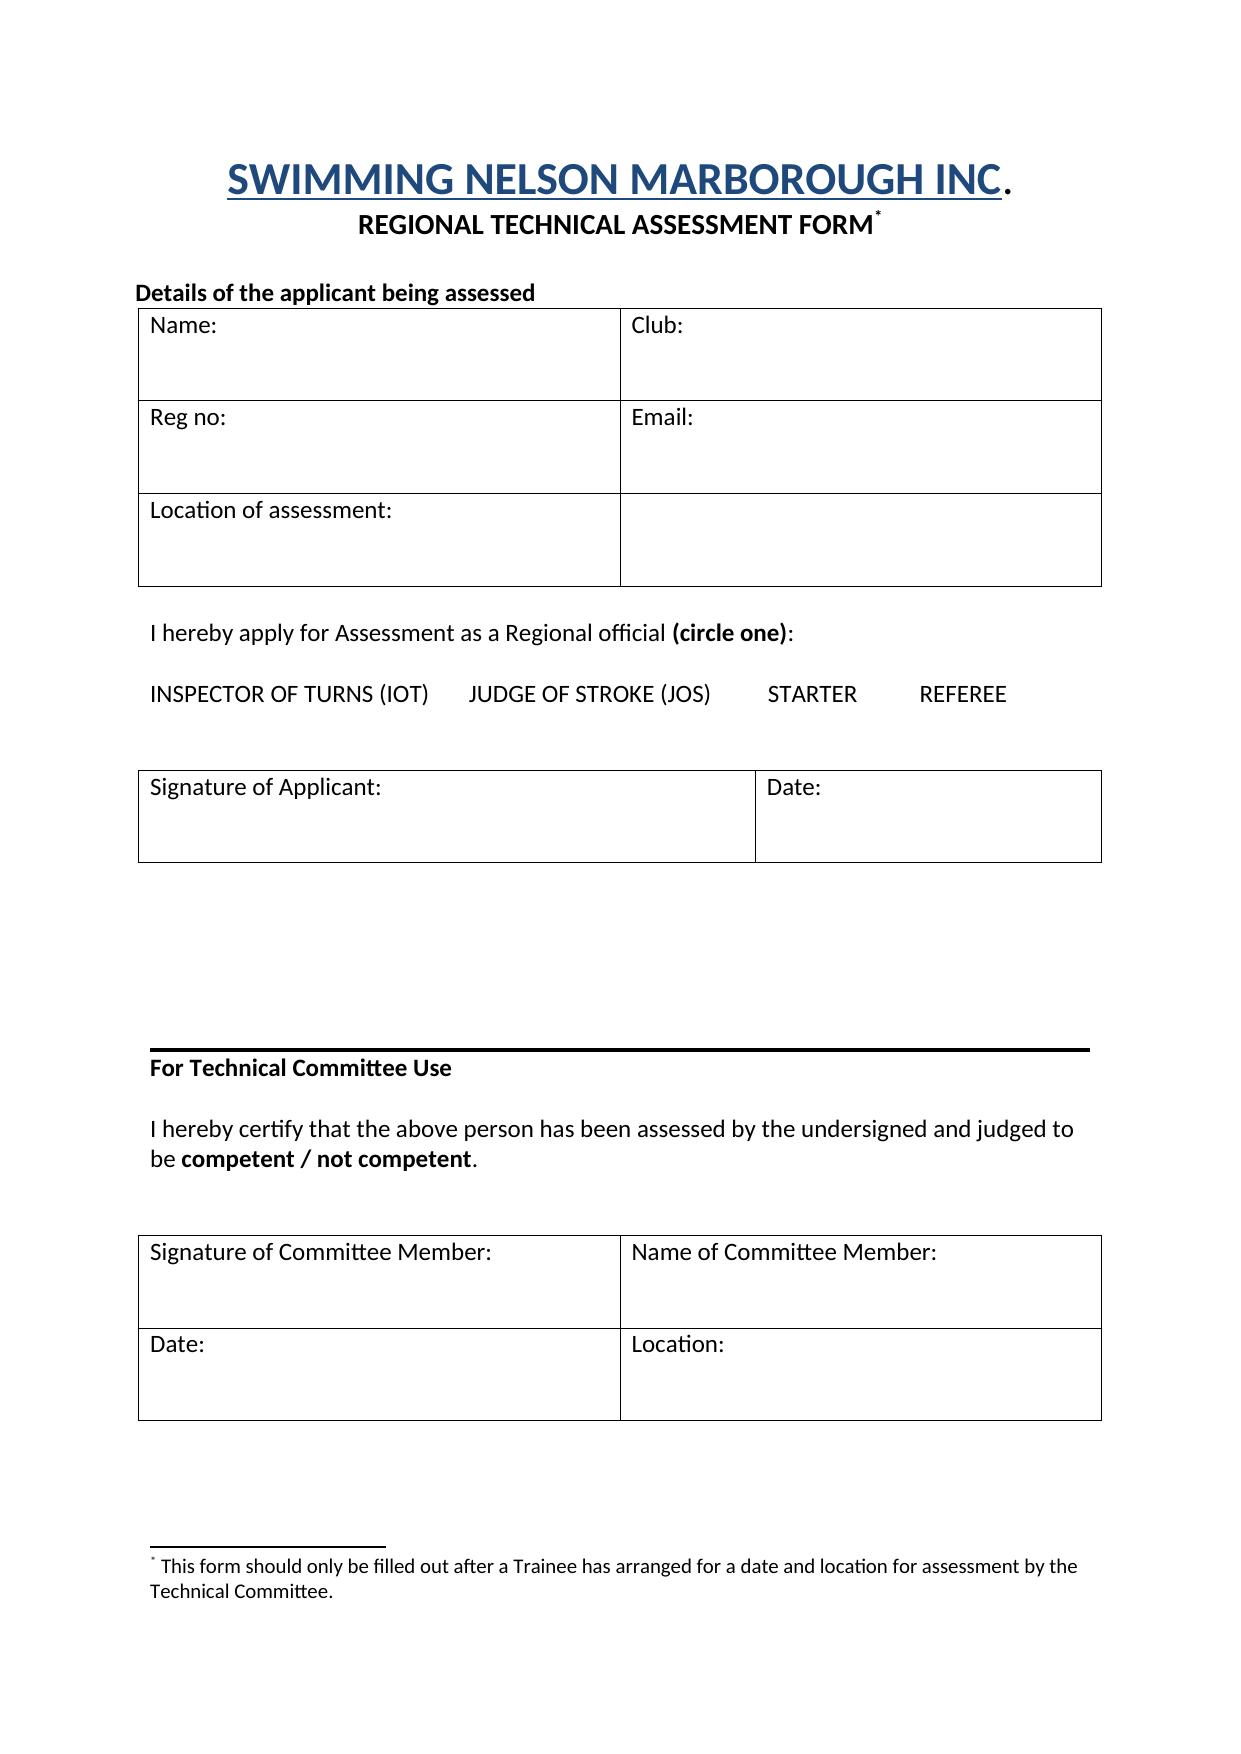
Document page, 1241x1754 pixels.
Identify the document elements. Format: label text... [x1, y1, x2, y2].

table_header Signature of Applicant: [139, 771, 755, 862]
text SWIMMING NELSON MARBOROUGH INC. [150, 150, 1090, 206]
table_cell Location of assessment: [139, 494, 620, 586]
text I hereby apply for Assessment as a Regional official (circle one): [150, 617, 1090, 648]
text For Technical Committee Use [150, 1052, 1090, 1082]
table_header Club: [621, 309, 1101, 400]
table_header Signature of Committee Member: [139, 1236, 620, 1327]
text I hereby certify that the above person has been assessed by the undersigned and judged to be competent / not competent. [150, 1113, 1090, 1174]
table_cell Location: [621, 1329, 1101, 1420]
text REGIONAL TECHNICAL ASSESSMENT FORM [150, 206, 1090, 242]
table_header Name: [139, 309, 620, 400]
table_cell Reg no: [139, 401, 620, 493]
table_cell [621, 494, 1101, 586]
table_header Date: [756, 771, 1101, 862]
table_header Name of Committee Member: [621, 1236, 1101, 1327]
table_cell Email: [621, 401, 1101, 493]
text INSPECTOR OF TURNS (IOT) JUDGE OF STROKE (JOS) STARTER REFEREE [150, 678, 1090, 709]
table_cell Date: [139, 1329, 620, 1420]
text Details of the applicant being assessed [135, 277, 1090, 308]
